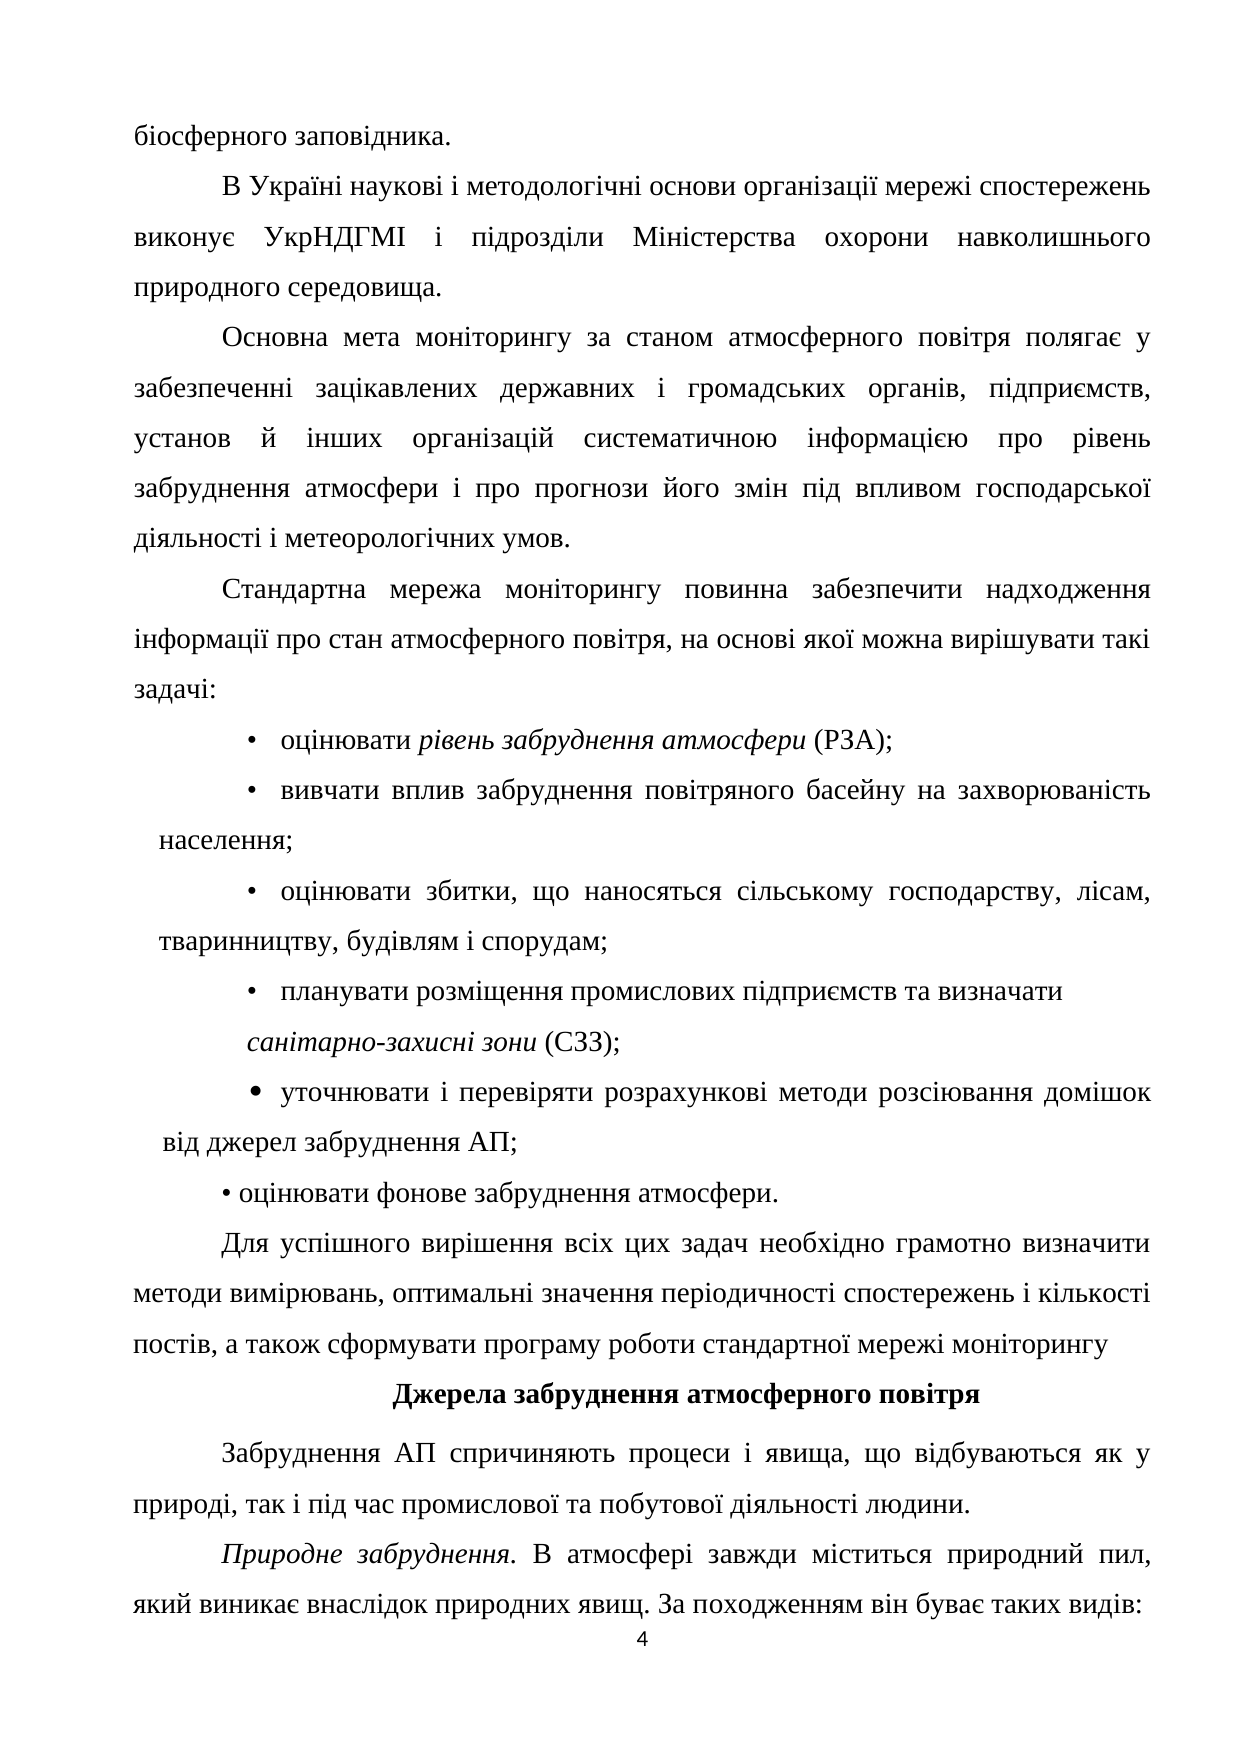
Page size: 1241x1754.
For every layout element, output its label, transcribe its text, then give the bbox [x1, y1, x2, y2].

text Джepeлa забруднення aтмocфepнoгo повітря [133, 1376, 1152, 1409]
text В Україні наукові і методологічні основи організації мережі спостережень виконує УкрНДГМІ і підрозділи Міністерства охорони навколишнього природного середовища. [134, 168, 1152, 303]
text Для успішного вирішення всіх цих задач необхідно грамотно визначити методи вимірювань, оптимальні значення періодичності спостережень і кількості постів, а також сформувати програму роботи стандартної мережі моніторингу [133, 1225, 1152, 1359]
text санітарно-захисні зони (СЗЗ); [159, 1024, 1152, 1057]
list оцінювати збитки, що наносяться сільському господарству, лісам, тваринництву, будівлям і спорудам; [159, 873, 1152, 957]
list вивчати вплив забруднення повітряного басейну на захворюваність населення; [159, 772, 1152, 856]
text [134, 118, 1152, 152]
list оцінювати рівень забруднення атмосфери (РЗА); [159, 722, 1152, 755]
text Забруднення АП спричиняють процеси і явища, що відбуваються як у природі, так і під час промислової та пoбyтoвoї діяльності людини. [133, 1435, 1152, 1519]
text Пpиpoднe забруднення. В атмосфері зaвжди мicтитьcя пpиpoдний пил, який виникає внаслідок природних явищ. За пoxoджeнням він буває таких видiв: [133, 1536, 1152, 1620]
text Стандартна мережа моніторингу повинна забезпечити надходження інформації про стан атмосферного повітря, на основі якої можна вирішувати такі задачі: [134, 571, 1152, 705]
text Основна мета моніторингу за станом атмосферного повітря полягає у забезпеченні зацікавлених державних і громадських органів, підприємств, установ й інших організацій систематичною інформацією про рівень забруднення атмосфери і про прогнози його змін під впливом господарської діяльності і метеорологічних умов. [134, 319, 1152, 554]
text • оцінювати фонове забруднення атмосфери. [133, 1175, 1152, 1208]
list уточнювати і перевіряти розрахункові методи розсіювання домішок від джерел забруднення АП; [162, 1074, 1152, 1158]
list планувати розміщення промислових підприємств та визначати [159, 973, 1152, 1007]
